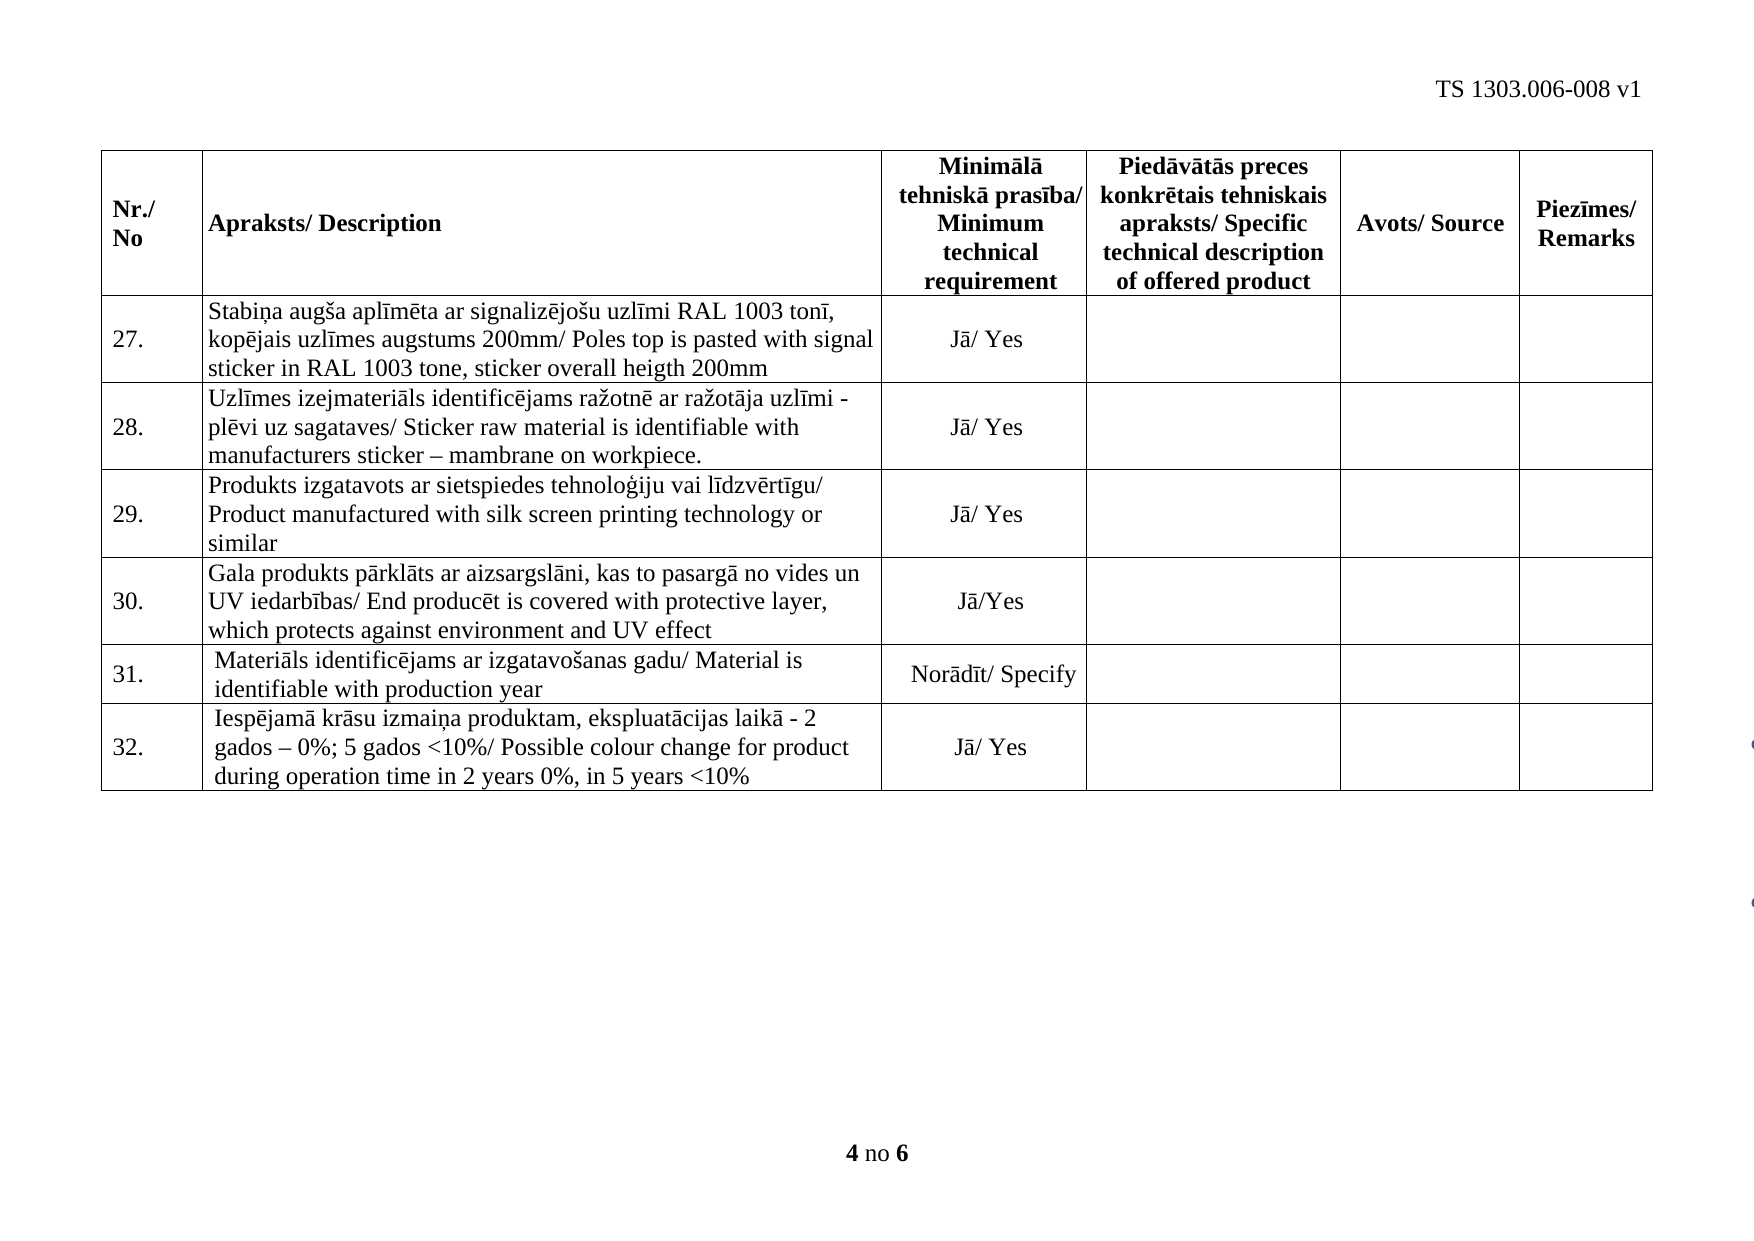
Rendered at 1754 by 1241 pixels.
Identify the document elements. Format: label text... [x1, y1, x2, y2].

table_cell [1520, 645, 1652, 702]
table_cell [1341, 558, 1519, 644]
table_cell [1087, 558, 1340, 644]
table_cell Jā/ Yes [882, 383, 1086, 469]
table_cell [1341, 645, 1519, 702]
table_cell [102, 296, 202, 382]
table_cell [1087, 704, 1340, 790]
table_cell [102, 558, 202, 644]
table_cell Jā/ Yes [882, 470, 1086, 557]
table_cell [1520, 558, 1652, 644]
table_cell [1520, 704, 1652, 790]
table_cell [102, 470, 202, 557]
table_cell [1520, 383, 1652, 469]
table_header Apraksts/ Description [203, 151, 881, 295]
table_cell [1087, 470, 1340, 557]
table_cell Produkts izgatavots ar sietspiedes tehnoloģiju vai līdzvērtīgu/ Product manufactured with silk screen printing technology or similar [203, 470, 881, 557]
table_cell [102, 645, 202, 702]
table_cell Jā/Yes [882, 558, 1086, 644]
table_cell [102, 704, 202, 790]
table_cell [1341, 470, 1519, 557]
table_cell [1087, 645, 1340, 702]
table_cell Uzlīmes izejmateriāls identificējams ražotnē ar ražotāja uzlīmi - plēvi uz sagataves/ Sticker raw material is identifiable with manufacturers sticker – mambrane on workpiece. [203, 383, 881, 469]
table_cell [1341, 704, 1519, 790]
table_cell Norādīt/ Specify [882, 645, 1086, 702]
table_cell Iespējamā krāsu izmaiņa produktam, ekspluatācijas laikā - 2 gados – 0%; 5 gados <10%/ Possible colour change for product during operation time in 2 years 0%, in 5 years <10% [203, 704, 881, 790]
table_cell [1520, 470, 1652, 557]
table_cell Materiāls identificējams ar izgatavošanas gadu/ Material is identifiable with production year [203, 645, 881, 702]
table_header Nr./ No [102, 151, 202, 295]
table_header Minimālā tehniskā prasība/ Minimum technical requirement [882, 151, 1086, 295]
table_cell Jā/ Yes [882, 296, 1086, 382]
table_cell [1520, 296, 1652, 382]
table_header Piezīmes/ Remarks [1520, 151, 1652, 295]
table_cell [1087, 296, 1340, 382]
table_cell [102, 383, 202, 469]
table_header Piedāvātās preces konkrētais tehniskais apraksts/ Specific technical description of offered product [1087, 151, 1340, 295]
table_cell [1341, 296, 1519, 382]
table_header Avots/ Source [1341, 151, 1519, 295]
table_cell [1341, 383, 1519, 469]
table_cell [1087, 383, 1340, 469]
table_cell Jā/ Yes [882, 704, 1086, 790]
table_cell Stabiņa augša aplīmēta ar signalizējošu uzlīmi RAL 1003 tonī, kopējais uzlīmes augstums 200mm/ Poles top is pasted with signal sticker in RAL 1003 tone, sticker overall heigth 200mm [203, 296, 881, 382]
table_cell Gala produkts pārklāts ar aizsargslāni, kas to pasargā no vides un UV iedarbības/ End producēt is covered with protective layer, which protects against environment and UV effect [203, 558, 881, 644]
